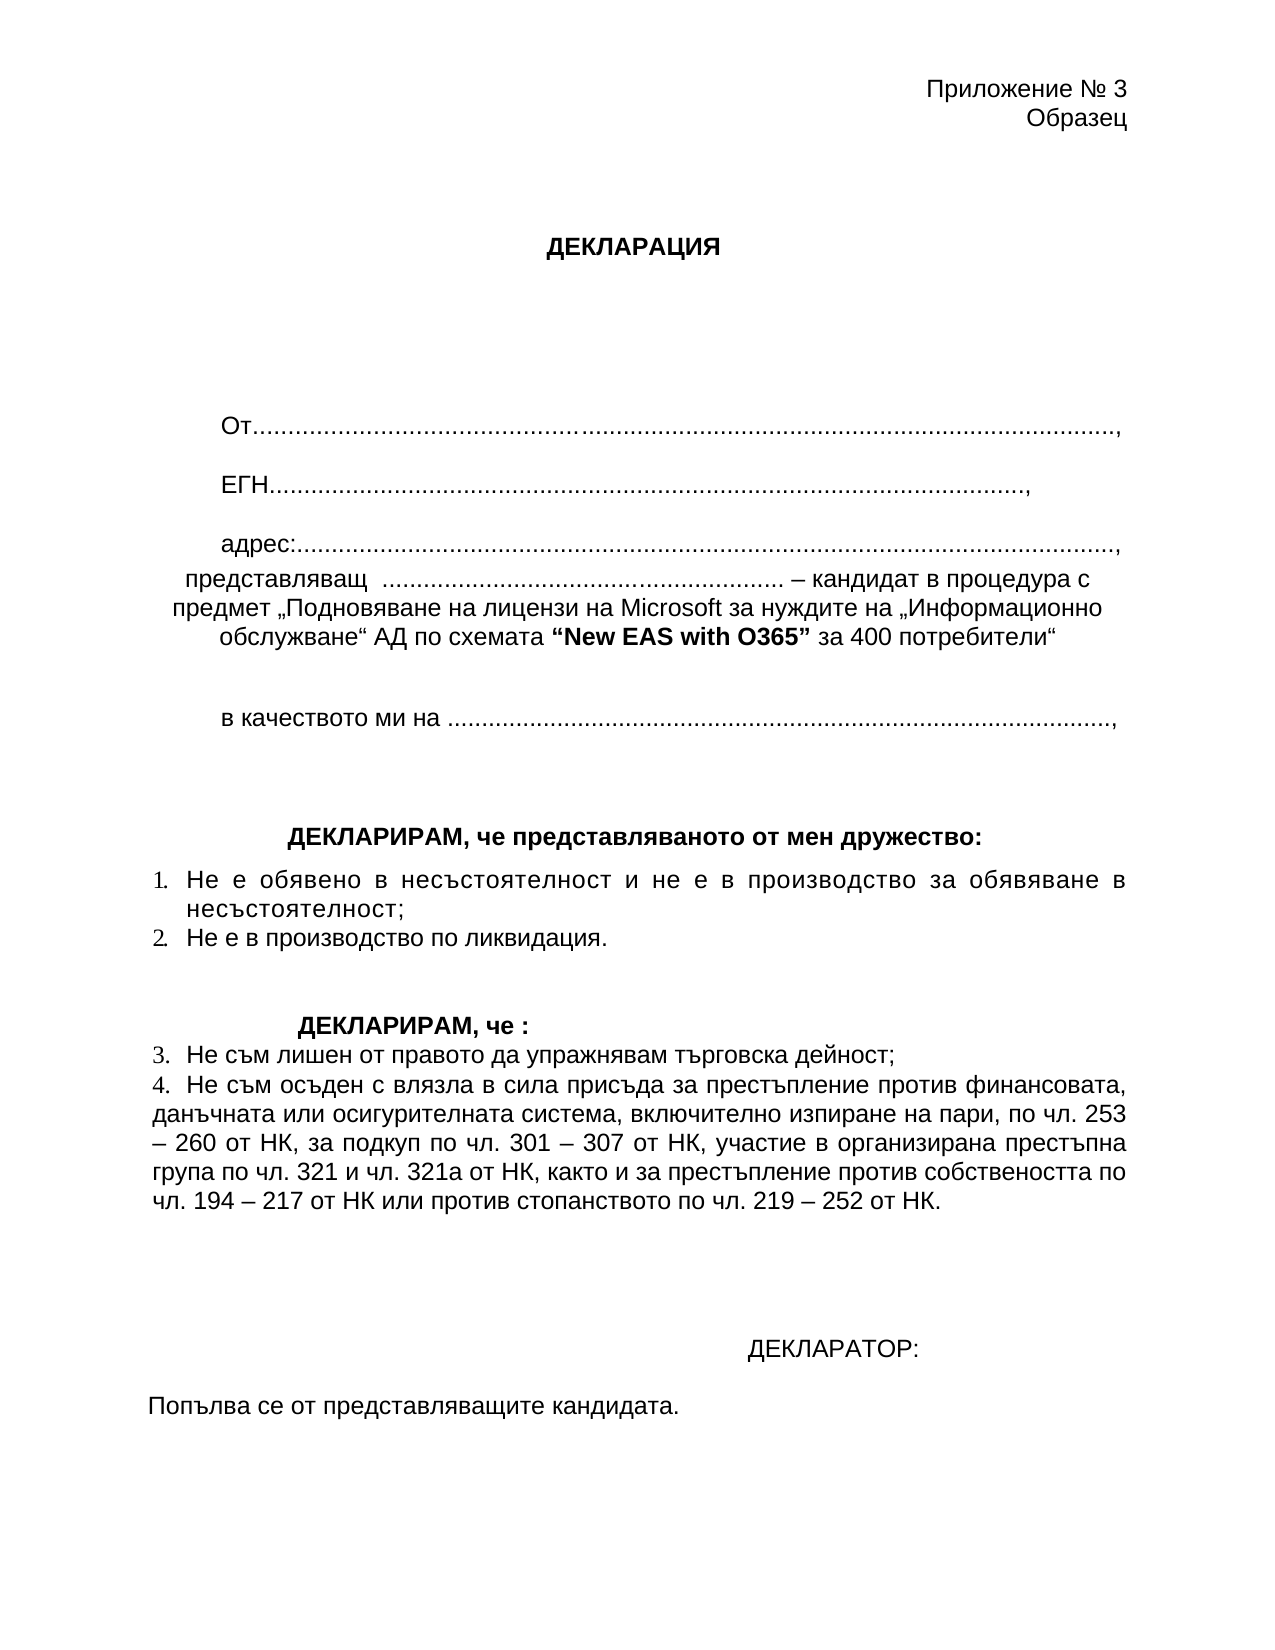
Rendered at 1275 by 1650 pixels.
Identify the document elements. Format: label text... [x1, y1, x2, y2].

list Не е обявено в несъстоятелност и не е в производство за обявяване в несъстоятелност; [152, 865, 1127, 923]
text От..........................................................................................................................., ЕГН............................................................................................................., [221, 388, 1127, 506]
text ДЕКЛАРИРАМ, че : [152, 1011, 1127, 1040]
list Не съм осъден с влязла в сила присъда за престъпление против финансовата, данъчната или осигурителната система, включително изпиране на пари, по чл. 253 – 260 от НК, за подкуп по чл. 301 – 307 от НК, участие в организирана престъпна група по чл. 321 и чл. 321а от НК, както и за престъпление против собствеността по чл. 194 – 217 от НК или против стопанството по чл. 219 – 252 от НК. [152, 1070, 1127, 1215]
text представляващ .......................................................... – кандидат в процедура с предмет „Подновяване на лицензи на Microsoft за нуждите на „Информационно обслужване“ АД по схемата “New EAS with O365” за 400 потребители“ [148, 564, 1128, 651]
text в качеството ми на ................................................................................................., [221, 679, 1127, 738]
list Не е в производство по ликвидация. [152, 923, 1127, 952]
list Не съм лишен от правото да упражнявам търговска дейност; [152, 1041, 1127, 1070]
text ДЕКЛАРИРАМ, че представляваното от мен дружество: [148, 822, 1123, 851]
text ДЕКЛАРАТОР: [673, 1334, 1127, 1362]
text ДЕКЛАРАЦИЯ [454, 208, 813, 268]
text адрес:......................................................................................................................, [221, 506, 1127, 564]
text Попълва се от представляващите кандидата. [148, 1391, 1127, 1420]
